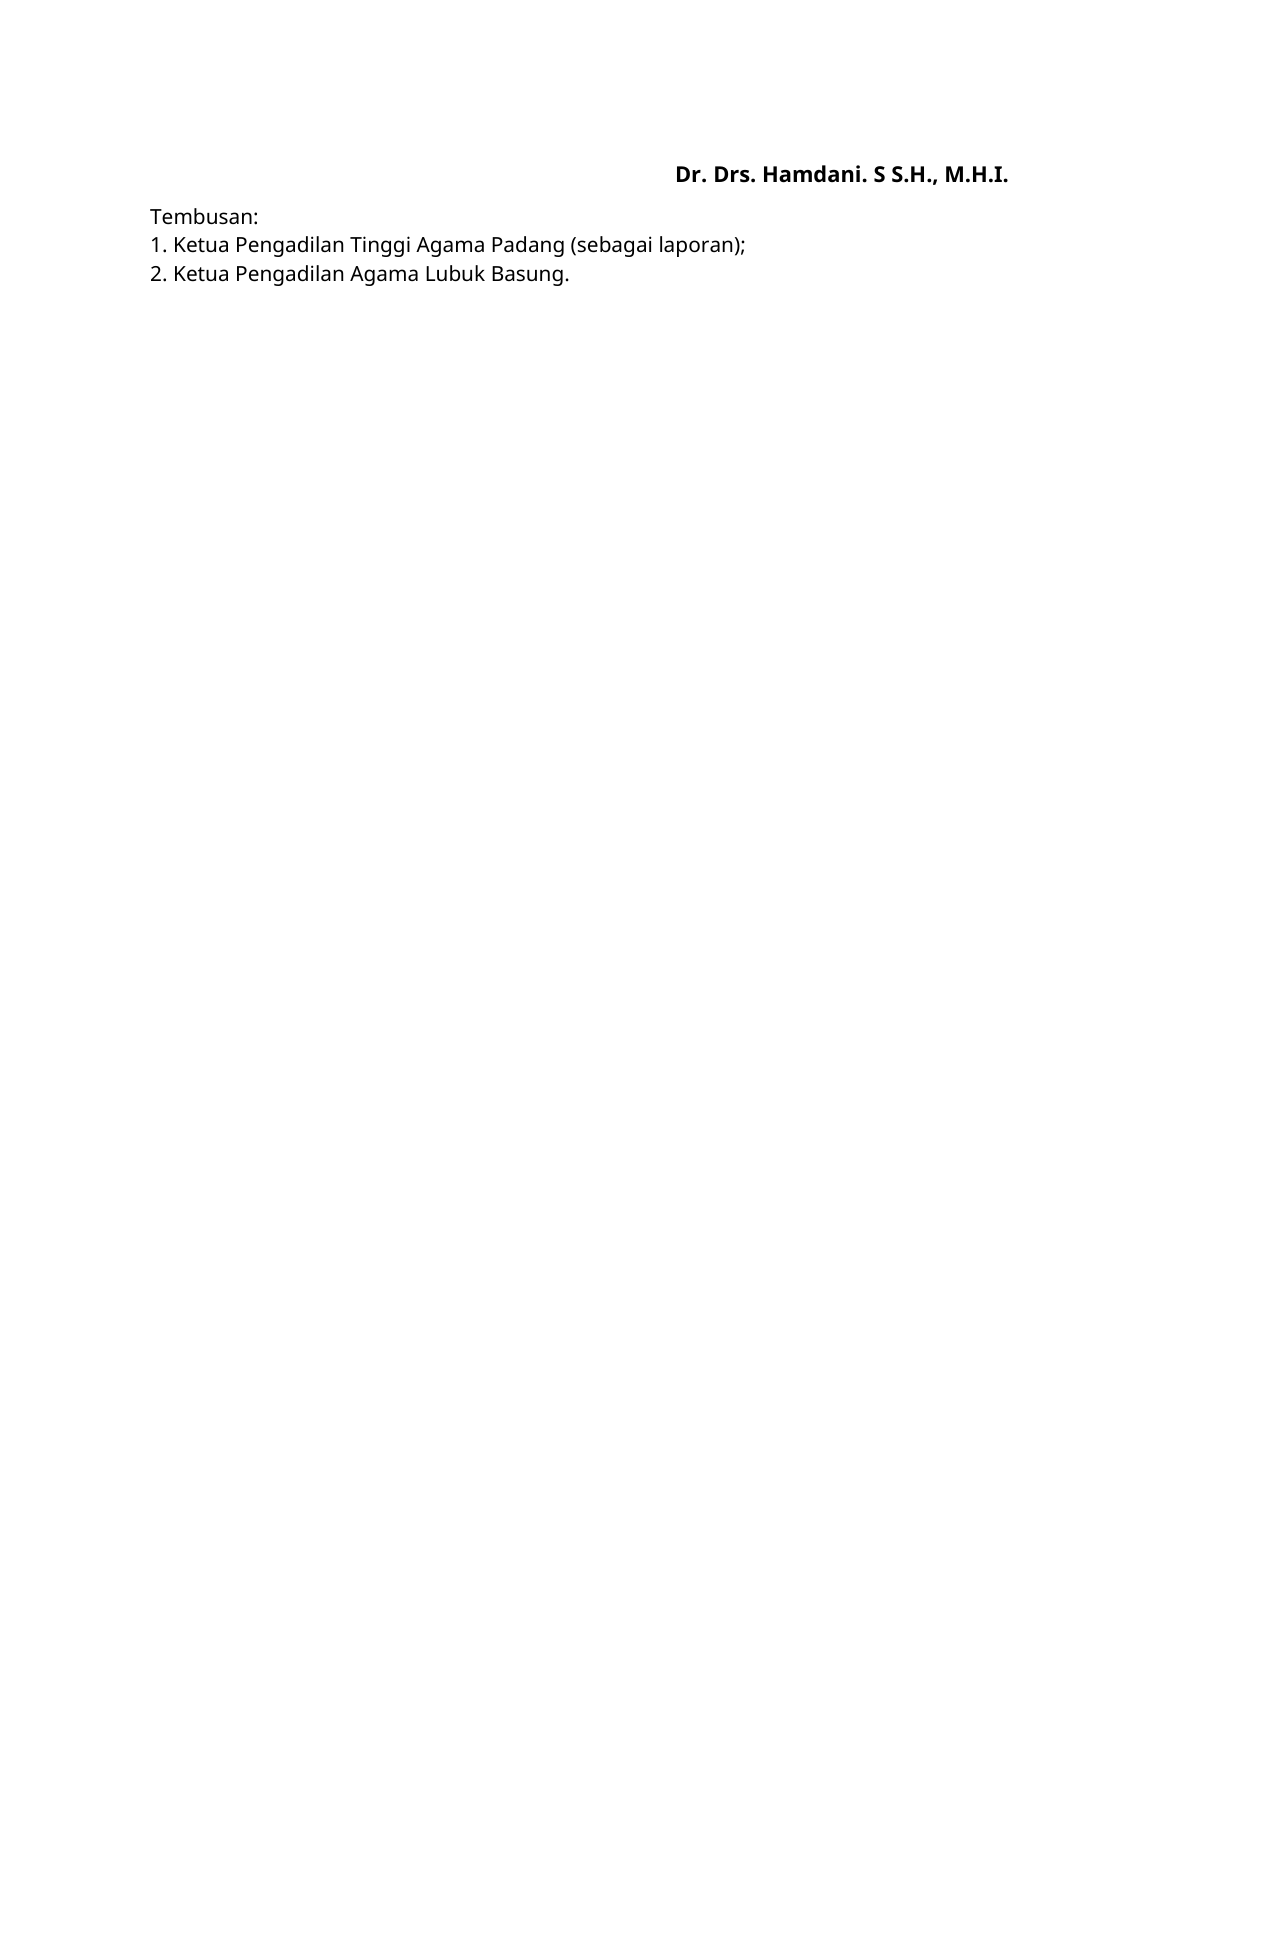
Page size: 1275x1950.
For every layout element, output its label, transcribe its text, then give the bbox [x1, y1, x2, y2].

text Tembusan: [150, 202, 1127, 231]
text 1. Ketua Pengadilan Tinggi Agama Padang (sebagai laporan); [150, 231, 1127, 259]
text Dr. Drs. Hamdani. S S.H., M.H.I. [600, 159, 1127, 189]
text 2. Ketua Pengadilan Agama Lubuk Basung. [150, 259, 1127, 287]
